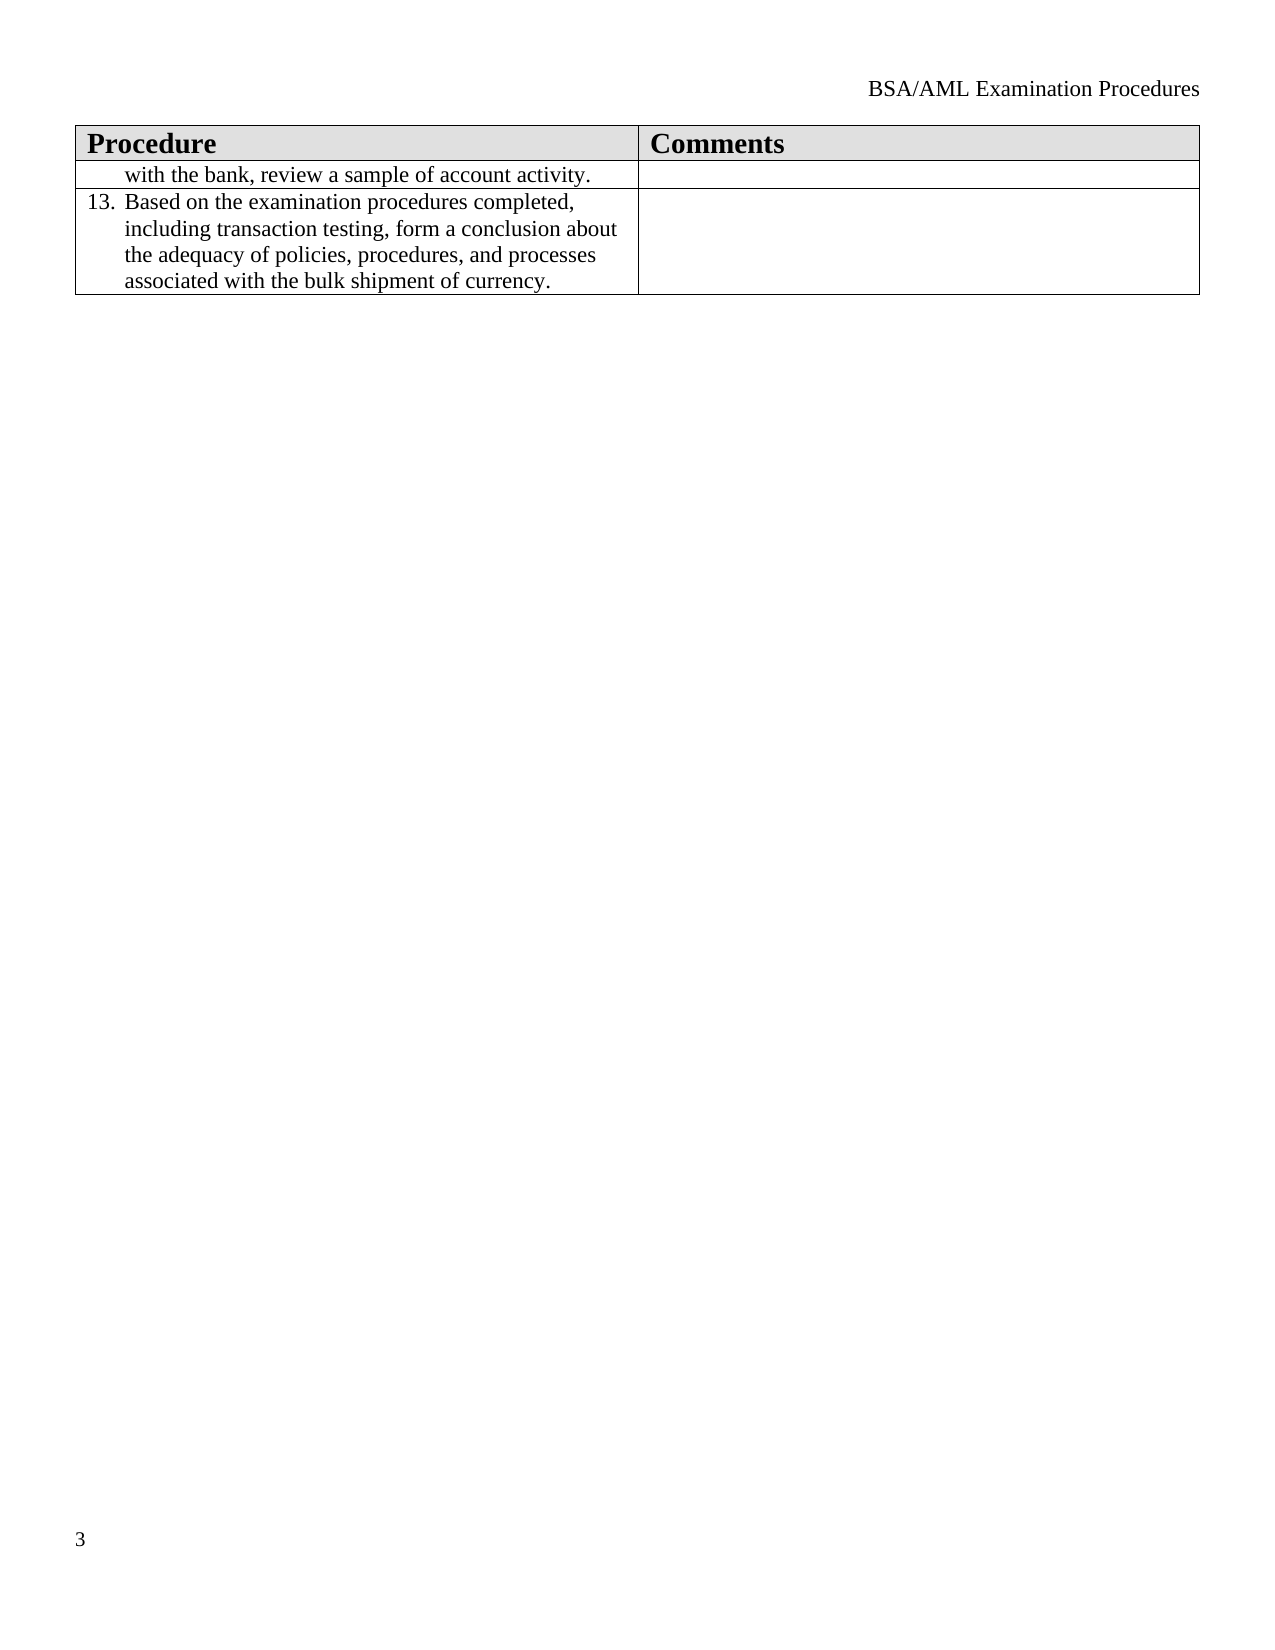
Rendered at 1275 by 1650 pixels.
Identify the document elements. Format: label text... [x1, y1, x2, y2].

table_cell [639, 189, 1199, 294]
table_cell [639, 161, 1199, 187]
table_header Procedure [76, 126, 638, 160]
table_header Comments [639, 126, 1199, 160]
table_cell Based on the examination procedures completed, including transaction testing, form a conclusion about the adequacy of policies, procedures, and processes associated with the bulk shipment of currency. [76, 189, 638, 294]
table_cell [76, 161, 638, 187]
